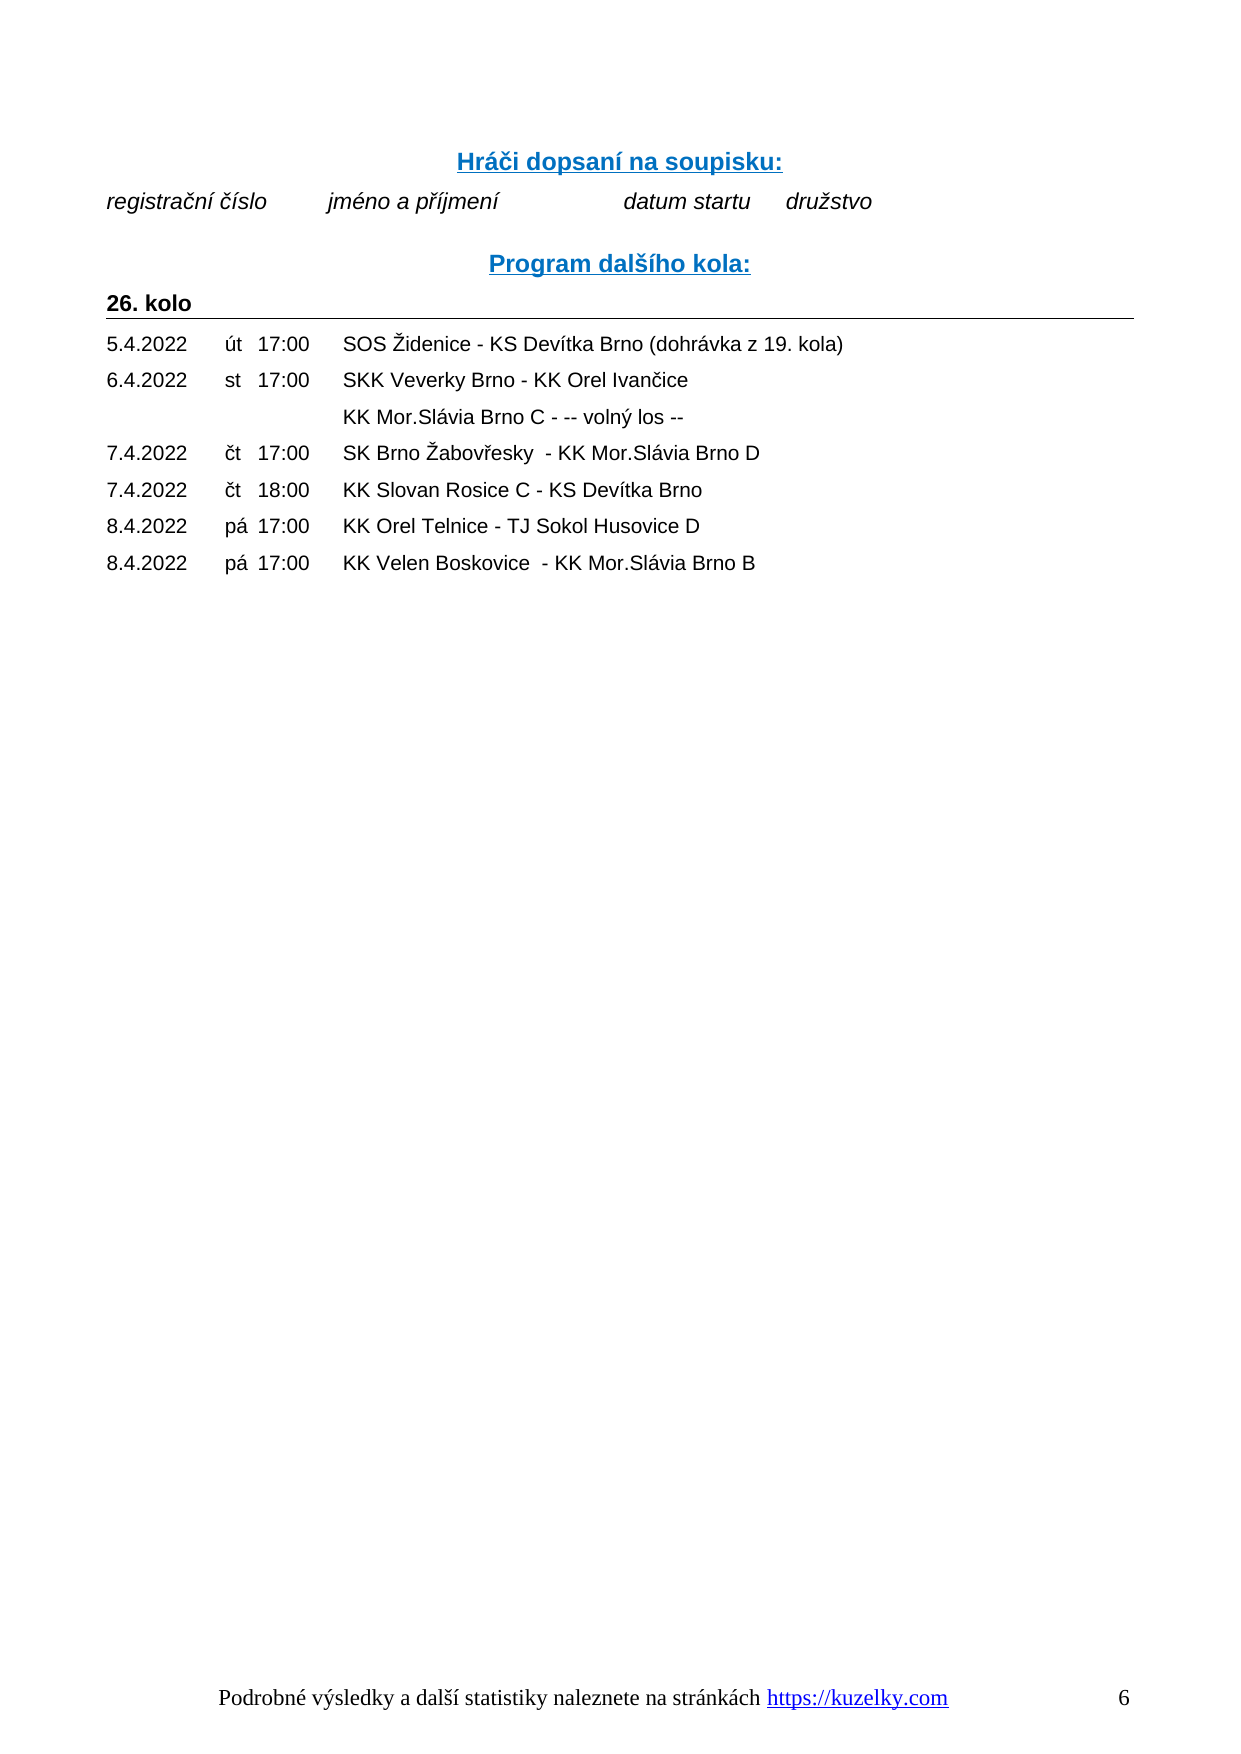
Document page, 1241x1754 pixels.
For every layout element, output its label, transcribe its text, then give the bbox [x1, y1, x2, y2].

text 8.4.2022 pá 17:00 KK Velen Boskovice - KK Mor.Slávia Brno B [106, 551, 1134, 574]
text KK Mor.Slávia Brno C - -- volný los -- [106, 405, 1134, 429]
text Hráči dopsaní na soupisku: [94, 118, 1145, 176]
text Program dalšího kola: [94, 248, 1145, 277]
text 8.4.2022 pá 17:00 KK Orel Telnice - TJ Sokol Husovice D [106, 514, 1134, 538]
text 7.4.2022 čt 17:00 SK Brno Žabovřesky - KK Mor.Slávia Brno D [106, 441, 1134, 465]
text 5.4.2022 út 17:00 SOS Židenice - KS Devítka Brno (dohrávka z 19. kola) [106, 332, 1134, 356]
text registrační číslo jméno a příjmení datum startu družstvo [106, 188, 1134, 214]
text 6.4.2022 st 17:00 SKK Veverky Brno - KK Orel Ivančice [106, 368, 1134, 392]
text 26. kolo [106, 290, 1134, 318]
text 7.4.2022 čt 18:00 KK Slovan Rosice C - KS Devítka Brno [106, 478, 1134, 502]
